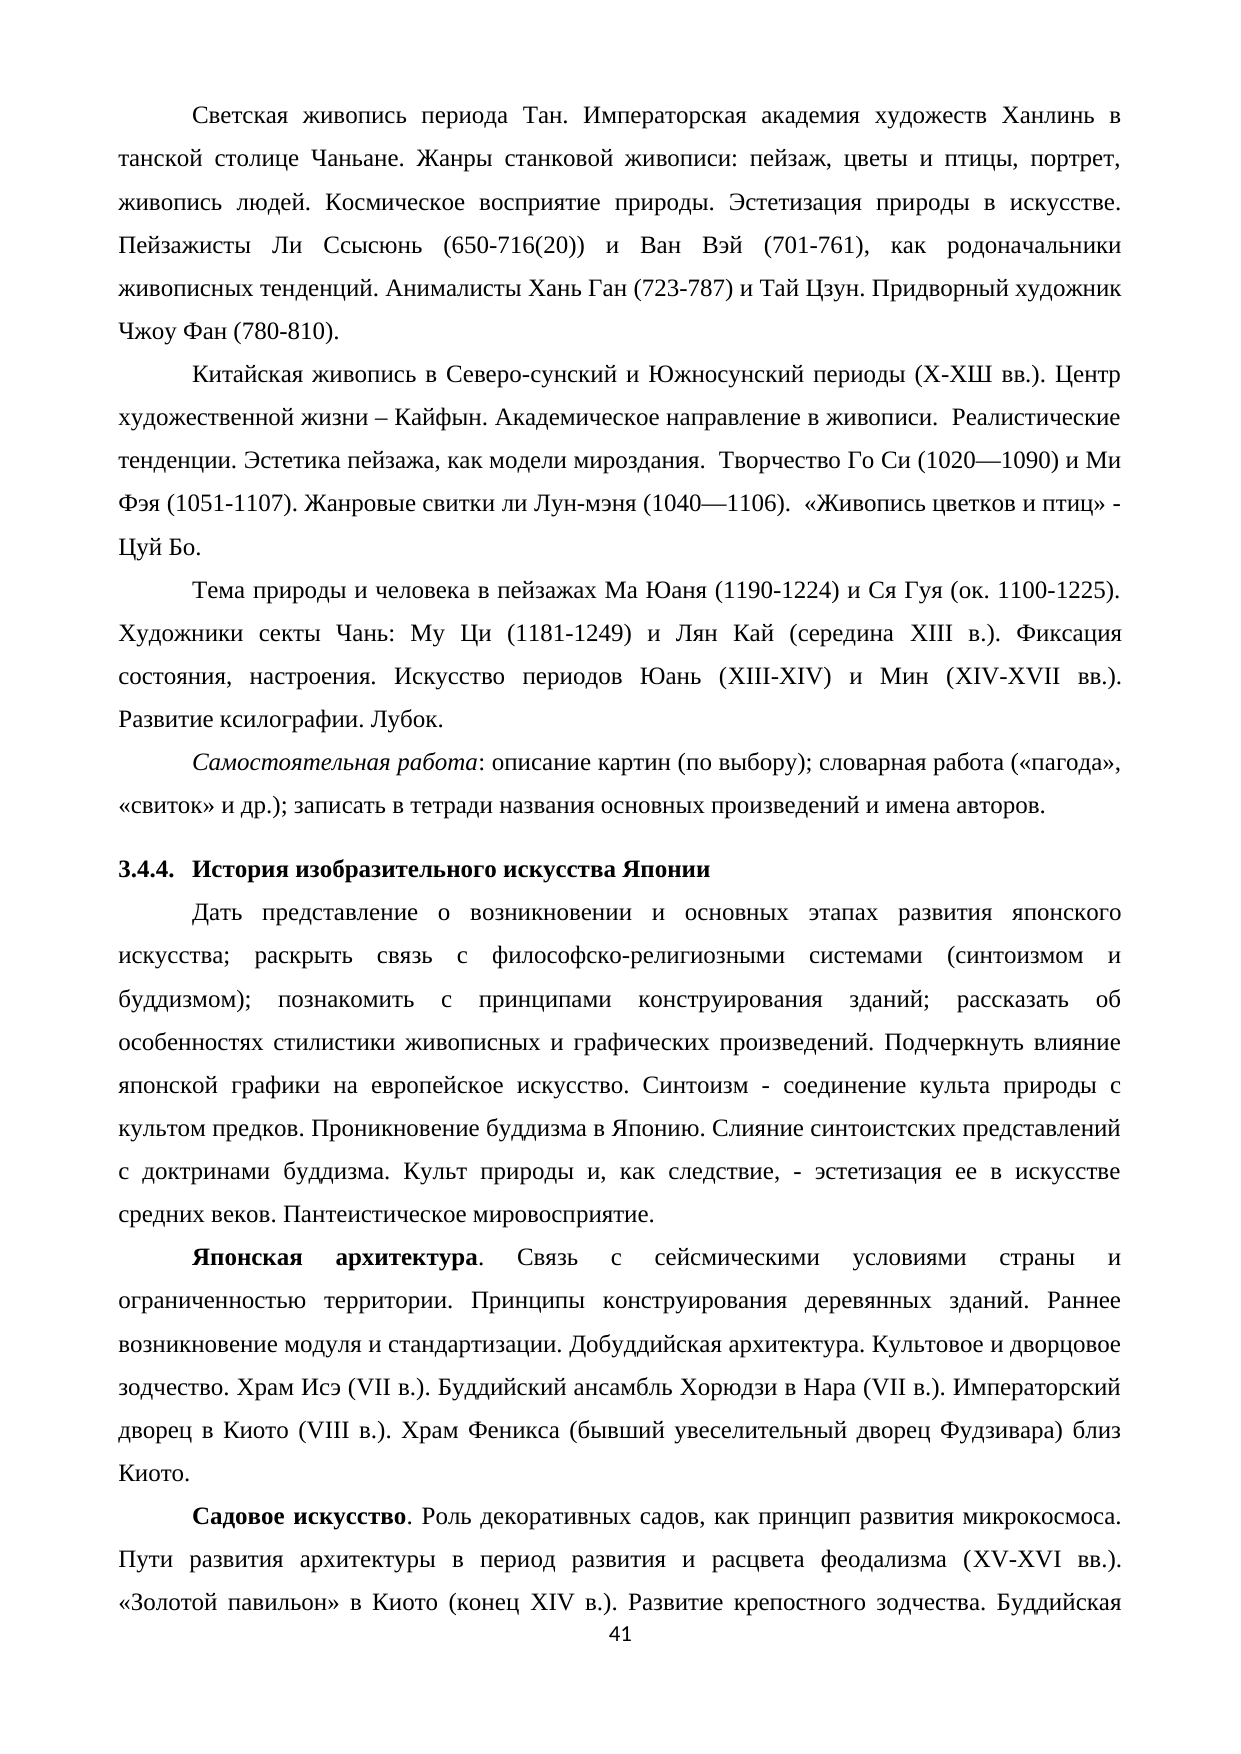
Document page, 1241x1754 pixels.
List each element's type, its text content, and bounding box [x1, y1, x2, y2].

text Светская живопись периода Тан. Императорская академия художеств Ханлинь в танской столице Чаньане. Жанры станковой живописи: пейзаж, цветы и птицы, портрет, живопись людей. Космическое восприятие природы. Эстетизация природы в искусстве. Пейзажисты Ли Ссысюнь (650-716(20)) и Ван Вэй (701-761), как родоначальники живописных тенденций. Анималисты Хань Ган (723-787) и Тай Цзун. Придворный художник Чжоу Фан (780-810). [118, 100, 1122, 345]
text 3.4.4. История изобразительного искусства Японии [118, 854, 1122, 883]
text Китайская живопись в Северо-сунский и Южносунский периоды (X-ХШ вв.). Центр художественной жизни – Кайфын. Академическое направление в живописи. Реалистические тенденции. Эстетика пейзажа, как модели мироздания. Творчество Го Си (1020—1090) и Ми Фэя (1051-1107). Жанровые свитки ли Лун-мэня (1040—1106). «Живопись цветков и птиц» - Цуй Бо. [118, 359, 1122, 560]
text Японская архитектура. Связь с сейсмическими условиями страны и ограниченностью территории. Принципы конструирования деревянных зданий. Раннее возникновение модуля и стандартизации. Добуддийская архитектура. Культовое и дворцовое зодчество. Храм Исэ (VII в.). Буддийский ансамбль Хорюдзи в Нара (VII в.). Императорский дворец в Киото (VIII в.). Храм Феникса (бывший увеселительный дворец Фудзивара) близ Киото. [118, 1242, 1122, 1487]
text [118, 1501, 1122, 1616]
text Дать представление о возникновении и основных этапах развития японского искусства; раскрыть связь с философско-религиозными системами (синтоизмом и буддизмом); познакомить с принципами конструирования зданий; рассказать об особенностях стилистики живописных и графических произведений. Подчеркнуть влияние японской графики на европейское искусство. Синтоизм - соединение культа природы с культом предков. Проникновение буддизма в Японию. Слияние синтоистских представлений с доктринами буддизма. Культ природы и, как следствие, - эстетизация ее в искусстве средних веков. Пантеистическое мировосприятие. [118, 897, 1122, 1228]
text Самостоятельная работа: описание картин (по выбору); словарная работа («пагода», «свиток» и др.); записать в тетради названия основных произведений и имена авторов. [118, 747, 1122, 819]
text Тема природы и человека в пейзажах Ма Юаня (1190-1224) и Ся Гуя (ок. 1100-1225). Художники секты Чань: My Ци (1181-1249) и Лян Кай (середина XIII в.). Фиксация состояния, настроения. Искусство периодов Юань (XIII-ХIV) и Мин (XIV-XVII вв.). Развитие ксилографии. Лубок. [118, 575, 1122, 733]
